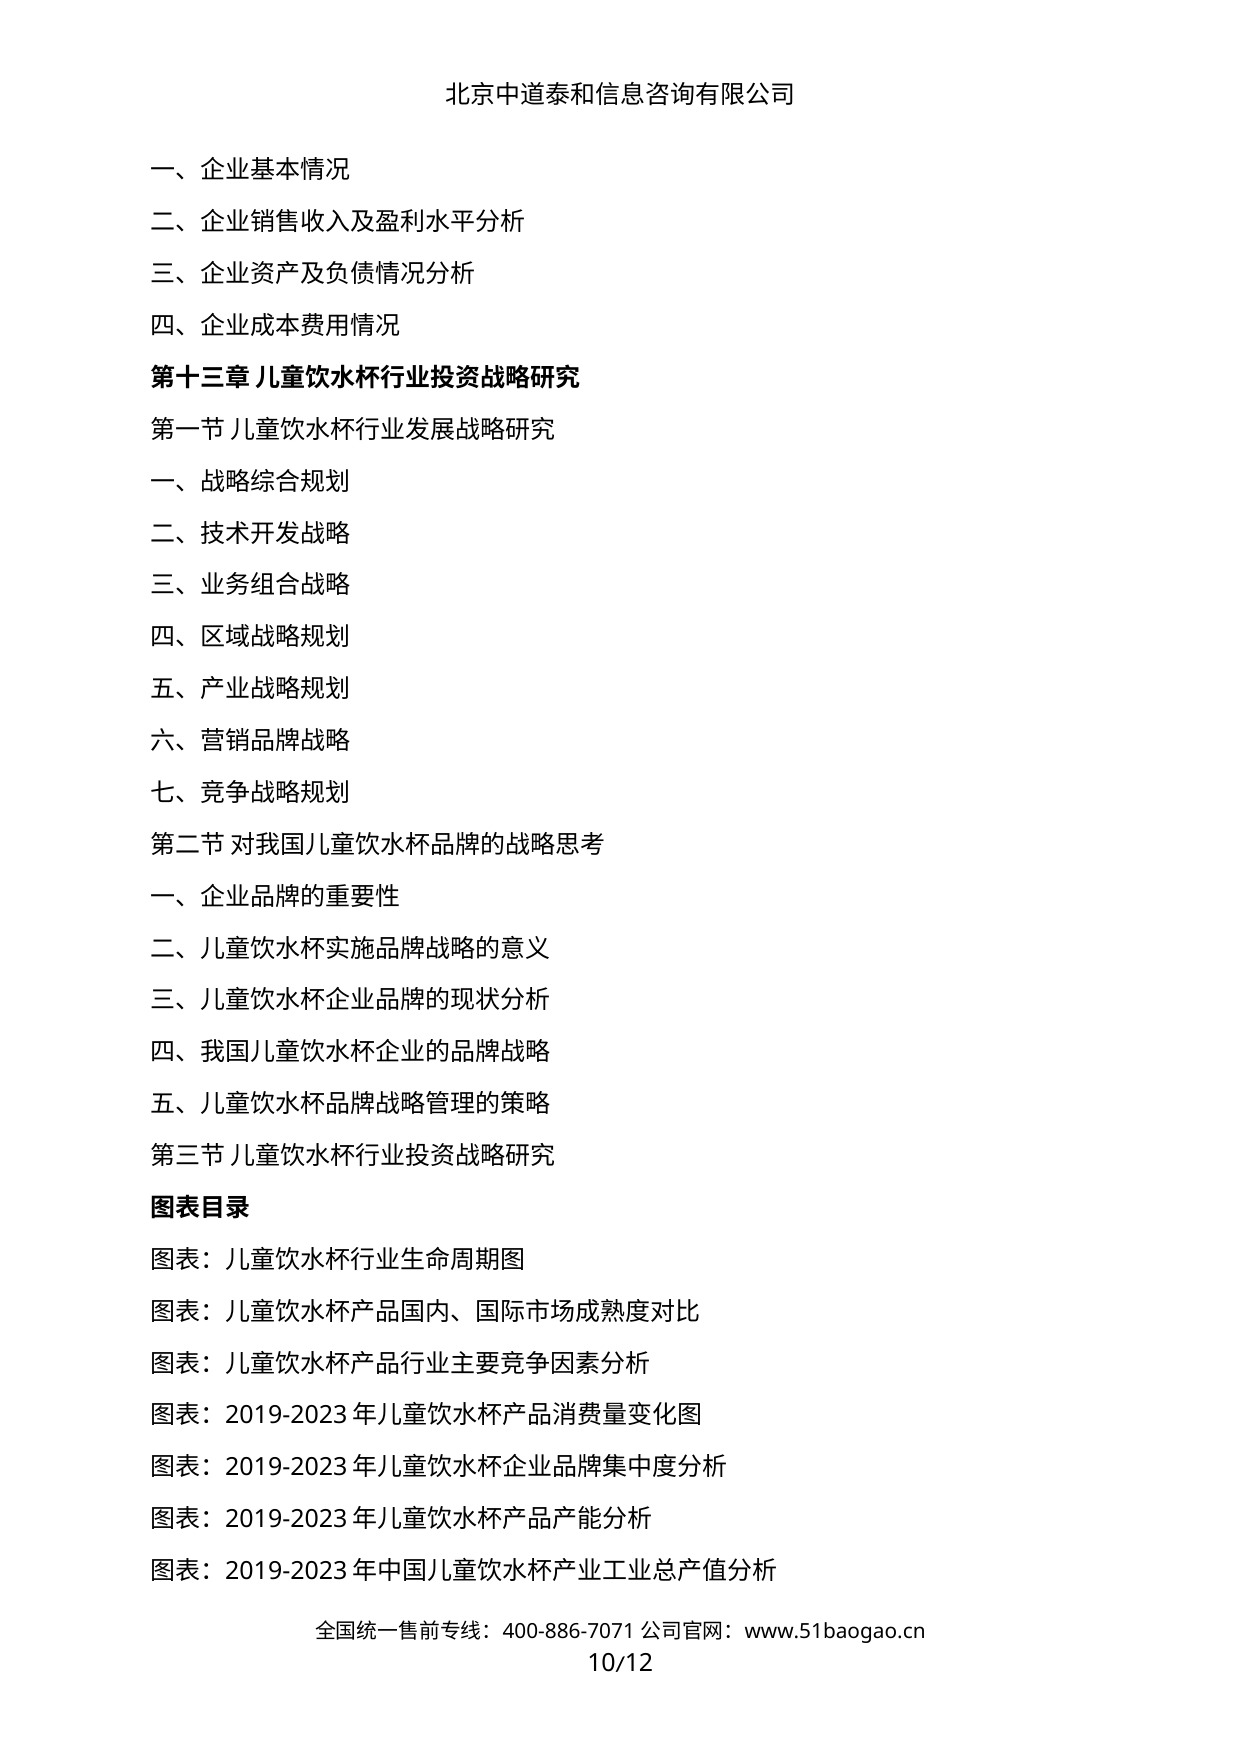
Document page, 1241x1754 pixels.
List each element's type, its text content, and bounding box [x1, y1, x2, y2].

text 图表：2019-2023年儿童饮水杯企业品牌集中度分析 [150, 1447, 1090, 1483]
text 一、企业基本情况 [150, 150, 1090, 186]
text 二、儿童饮水杯实施品牌战略的意义 [150, 928, 1090, 964]
text 四、区域战略规划 [150, 617, 1090, 653]
text 图表：儿童饮水杯行业生命周期图 [150, 1239, 1090, 1276]
text 图表：2019-2023年儿童饮水杯产品产能分析 [150, 1499, 1090, 1535]
text 五、儿童饮水杯品牌战略管理的策略 [150, 1084, 1090, 1120]
text 第二节 对我国儿童饮水杯品牌的战略思考 [150, 824, 1090, 861]
text 七、竞争战略规划 [150, 772, 1090, 809]
text 三、企业资产及负债情况分析 [150, 254, 1090, 290]
text 一、战略综合规划 [150, 461, 1090, 497]
text 第三节 儿童饮水杯行业投资战略研究 [150, 1136, 1090, 1172]
text 图表：2019-2023年儿童饮水杯产品消费量变化图 [150, 1395, 1090, 1431]
text 二、技术开发战略 [150, 513, 1090, 549]
text 图表：儿童饮水杯产品行业主要竞争因素分析 [150, 1343, 1090, 1379]
text 二、企业销售收入及盈利水平分析 [150, 202, 1090, 238]
text 图表：2019-2023年中国儿童饮水杯产业工业总产值分析 [150, 1551, 1090, 1587]
text 六、营销品牌战略 [150, 721, 1090, 757]
text 四、我国儿童饮水杯企业的品牌战略 [150, 1032, 1090, 1068]
text 第一节 儿童饮水杯行业发展战略研究 [150, 409, 1090, 446]
text 五、产业战略规划 [150, 669, 1090, 705]
text 三、业务组合战略 [150, 565, 1090, 601]
text 四、企业成本费用情况 [150, 306, 1090, 342]
text 图表目录 [150, 1187, 1090, 1224]
text 第十三章 儿童饮水杯行业投资战略研究 [150, 357, 1090, 394]
text 三、儿童饮水杯企业品牌的现状分析 [150, 980, 1090, 1016]
text 图表：儿童饮水杯产品国内、国际市场成熟度对比 [150, 1291, 1090, 1327]
text 一、企业品牌的重要性 [150, 876, 1090, 912]
